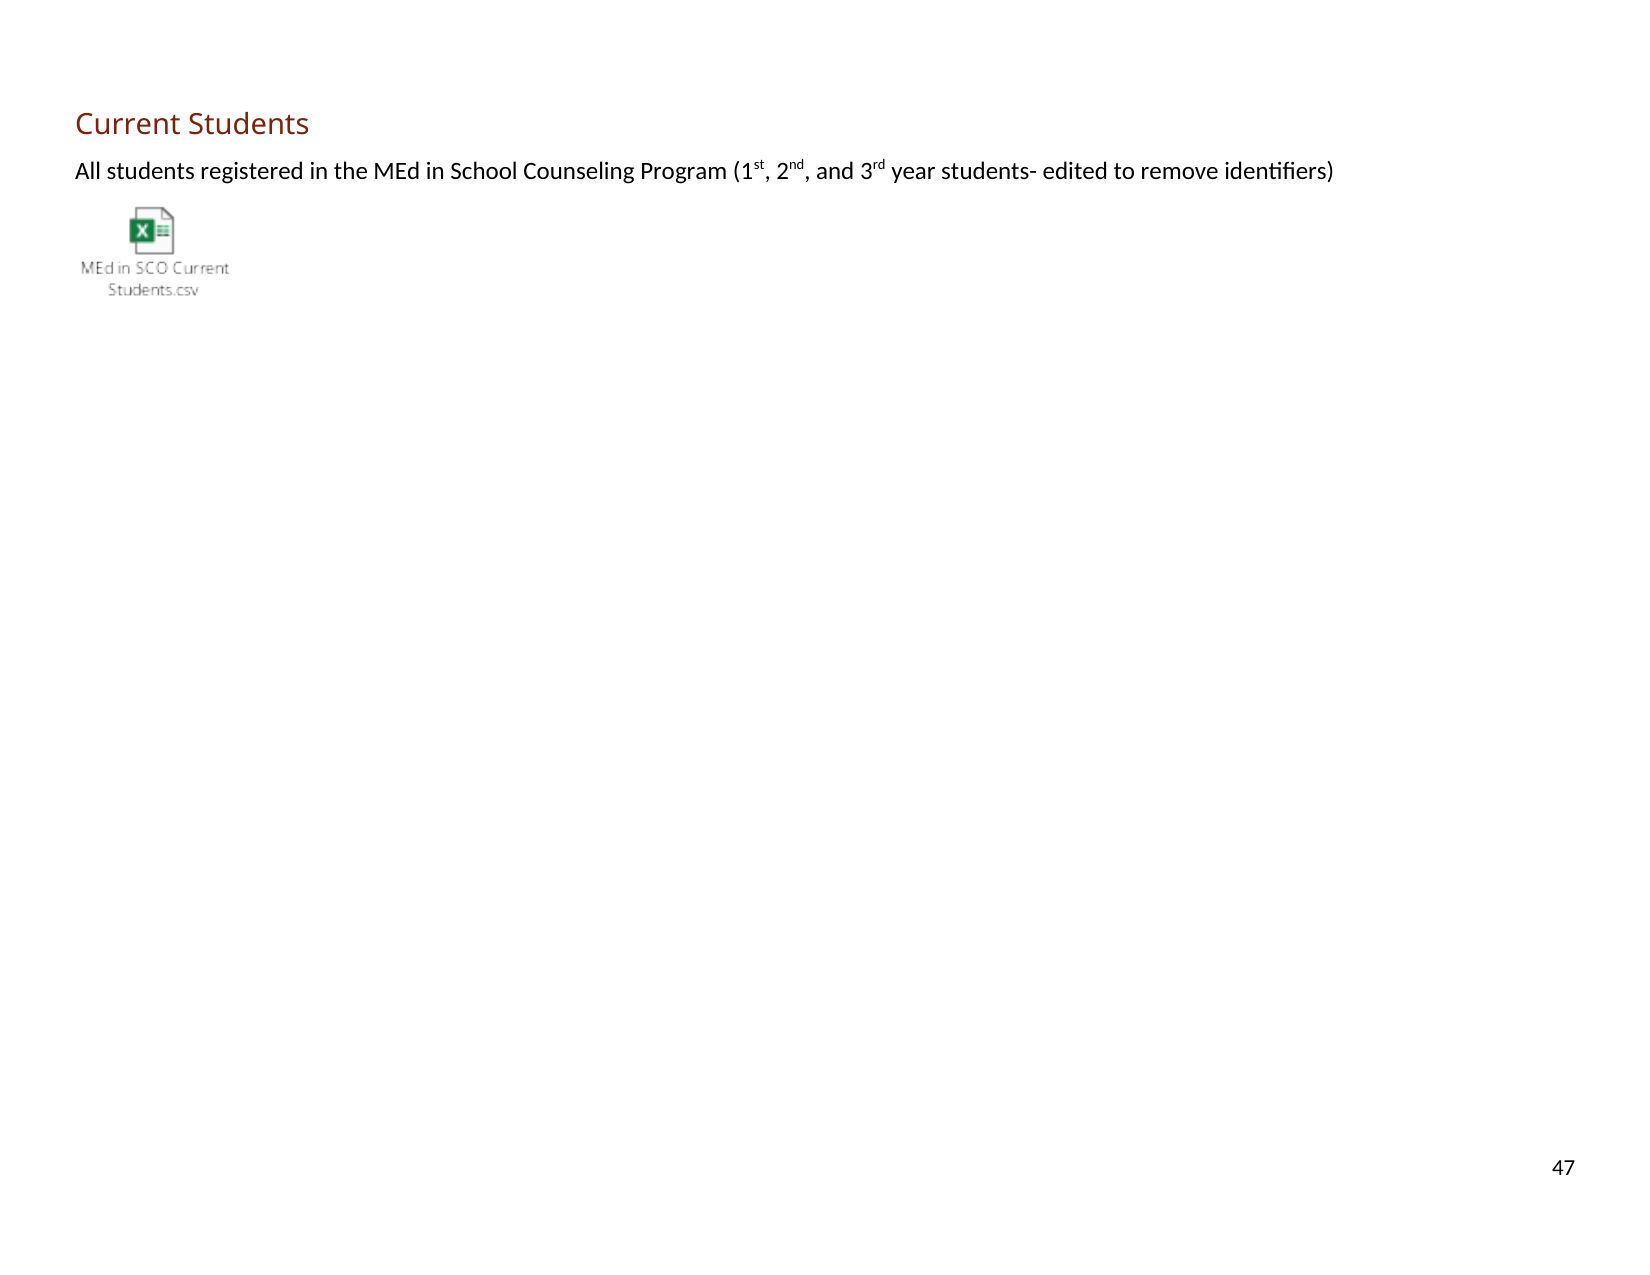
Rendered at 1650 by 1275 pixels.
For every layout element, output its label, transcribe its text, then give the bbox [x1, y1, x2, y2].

subtitle Current Students [75, 103, 1575, 143]
text All students registered in the MEd in School Counseling Program (1st, 2nd, and 3rd year students- edited to remove identifiers) [75, 155, 1575, 186]
